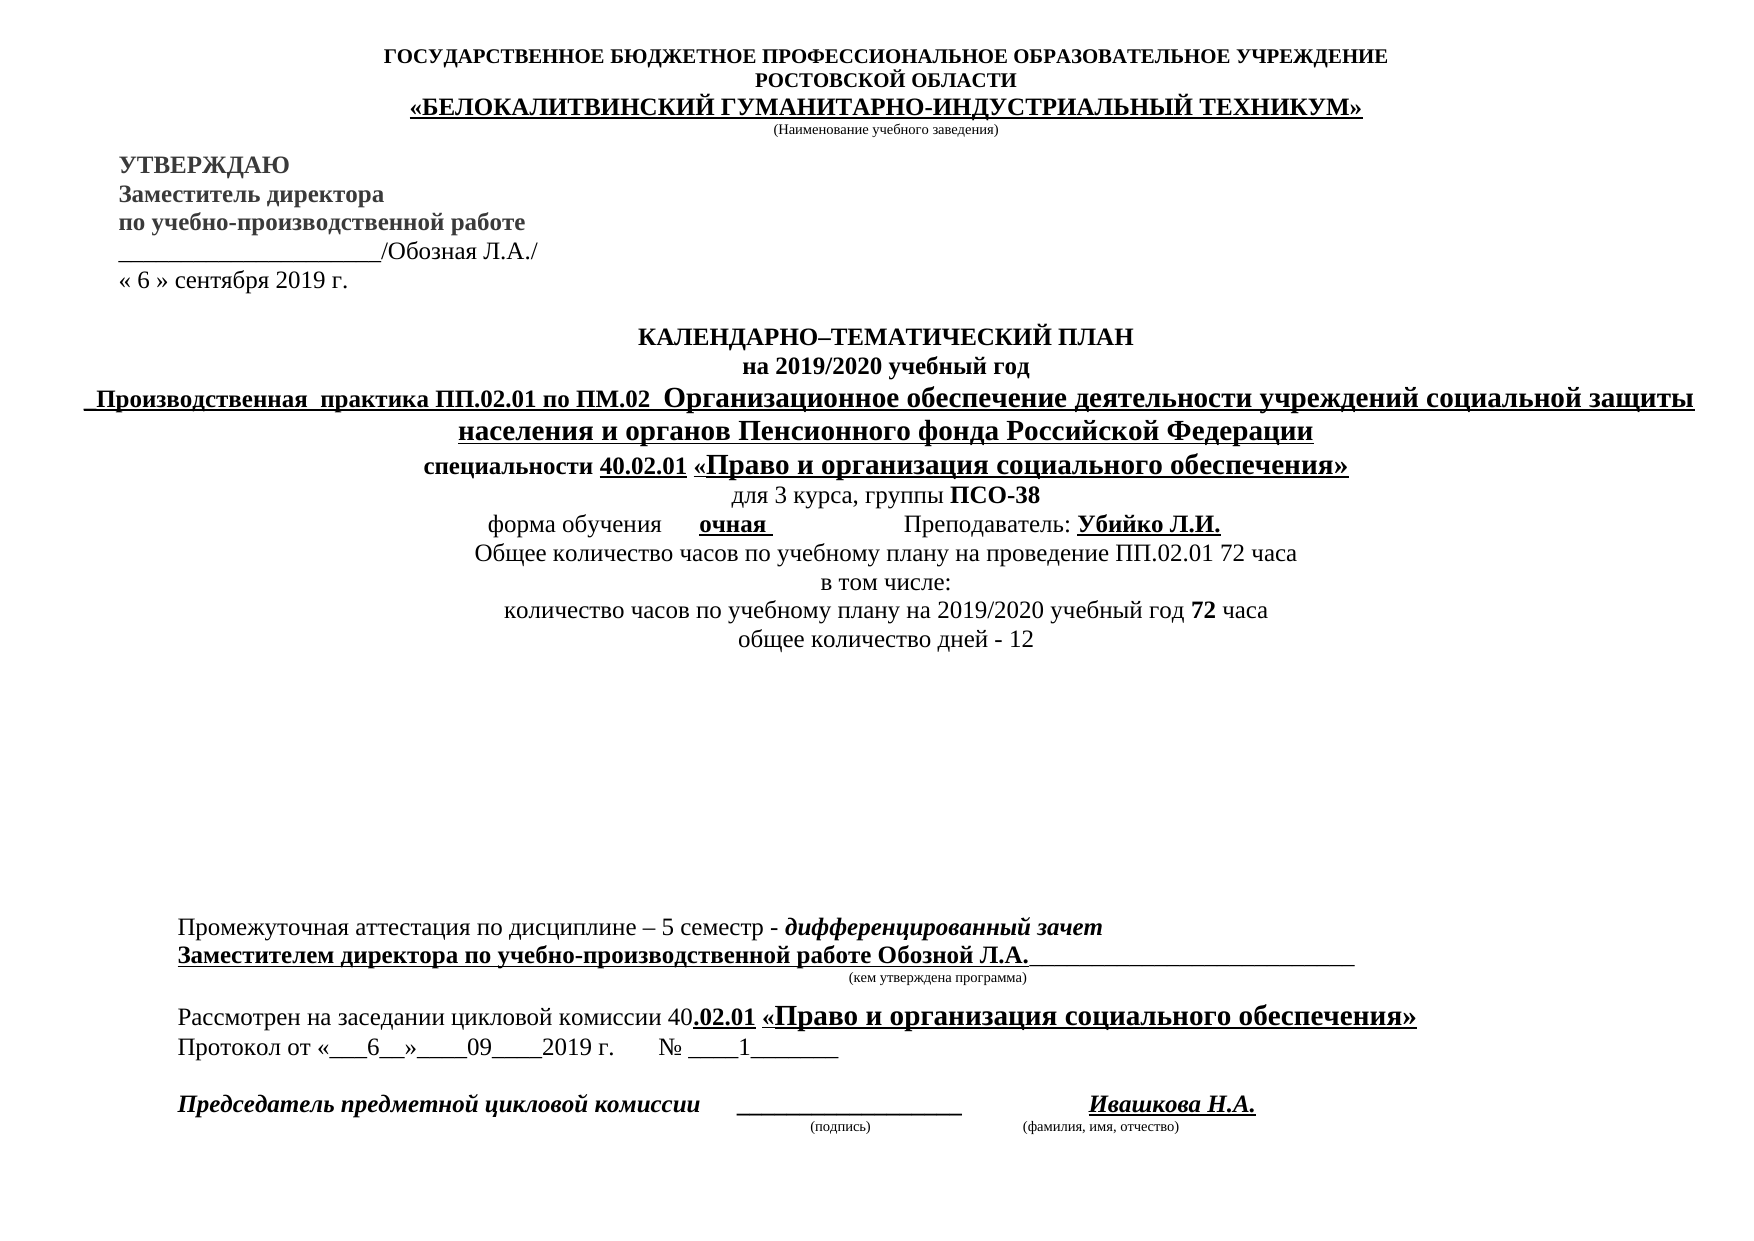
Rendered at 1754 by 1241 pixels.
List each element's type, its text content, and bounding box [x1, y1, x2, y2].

text _Производственная практика ПП.02.01 по ПМ.02 Организационное обеспечение деятельности учреждений социальной защиты населения и органов Пенсионного фонда Российской Федерации [74, 380, 1698, 447]
text «БЕЛОКАЛИТВИНСКИЙ ГУМАНИТАРНО-ИНДУСТРИАЛЬНЫЙ ТЕХНИКУМ» [74, 92, 1698, 121]
text Председатель предметной цикловой комиссии __________________ Ивашкова Н.А. [74, 1089, 1698, 1118]
text (Наименование учебного заведения) [74, 121, 1698, 150]
text в том числе: [74, 567, 1698, 596]
text _____________________/Обозная Л.А./ [74, 236, 1698, 265]
text Протокол от «___6__»____09____2019 г. № ____1_______ [74, 1032, 1698, 1060]
text для 3 курса, группы ПСО-38 [74, 481, 1698, 509]
text Заместителем директора по учебно-производственной работе Обозной Л.А.__________________________ [177, 941, 1698, 969]
text общее количество дней - 12 [74, 624, 1698, 653]
text ГОСУДАРСТВЕННОЕ БЮДЖЕТНОЕ ПРОФЕССИОНАЛЬНОЕ ОБРАЗОВАТЕЛЬНОЕ УЧРЕЖДЕНИЕ [74, 44, 1698, 68]
text форма обучения очная Преподаватель: Убийко Л.И. [295, 509, 1698, 538]
text « 6 » сентября 2019 г. [74, 265, 1698, 294]
text Промежуточная аттестация по дисциплине – 5 семестр - дифференцированный зачет [74, 912, 1698, 941]
text Рассмотрен на заседании цикловой комиссии 40.02.01 «Право и организация социального обеспечения» [74, 998, 1698, 1032]
text КАЛЕНДАРНО–ТЕМАТИЧЕСКИЙ ПЛАН [74, 322, 1698, 351]
text (кем утверждена программа) [74, 969, 1698, 998]
text Общее количество часов по учебному плану на проведение ПП.02.01 72 часа [74, 538, 1698, 567]
text по учебно-производственной работе [118, 207, 1698, 236]
text (подпись) (фамилия, имя, отчество) [634, 1118, 1698, 1147]
text УТВЕРЖДАЮ [118, 150, 1698, 179]
text Заместитель директора [118, 179, 1698, 207]
text количество часов по учебному плану на 2019/2020 учебный год 72 часа [74, 596, 1698, 624]
text специальности 40.02.01 «Право и организация социального обеспечения» [74, 447, 1698, 481]
text на 2019/2020 учебный год [74, 351, 1698, 380]
text РОСТОВСКОЙ ОБЛАСТИ [74, 68, 1698, 92]
